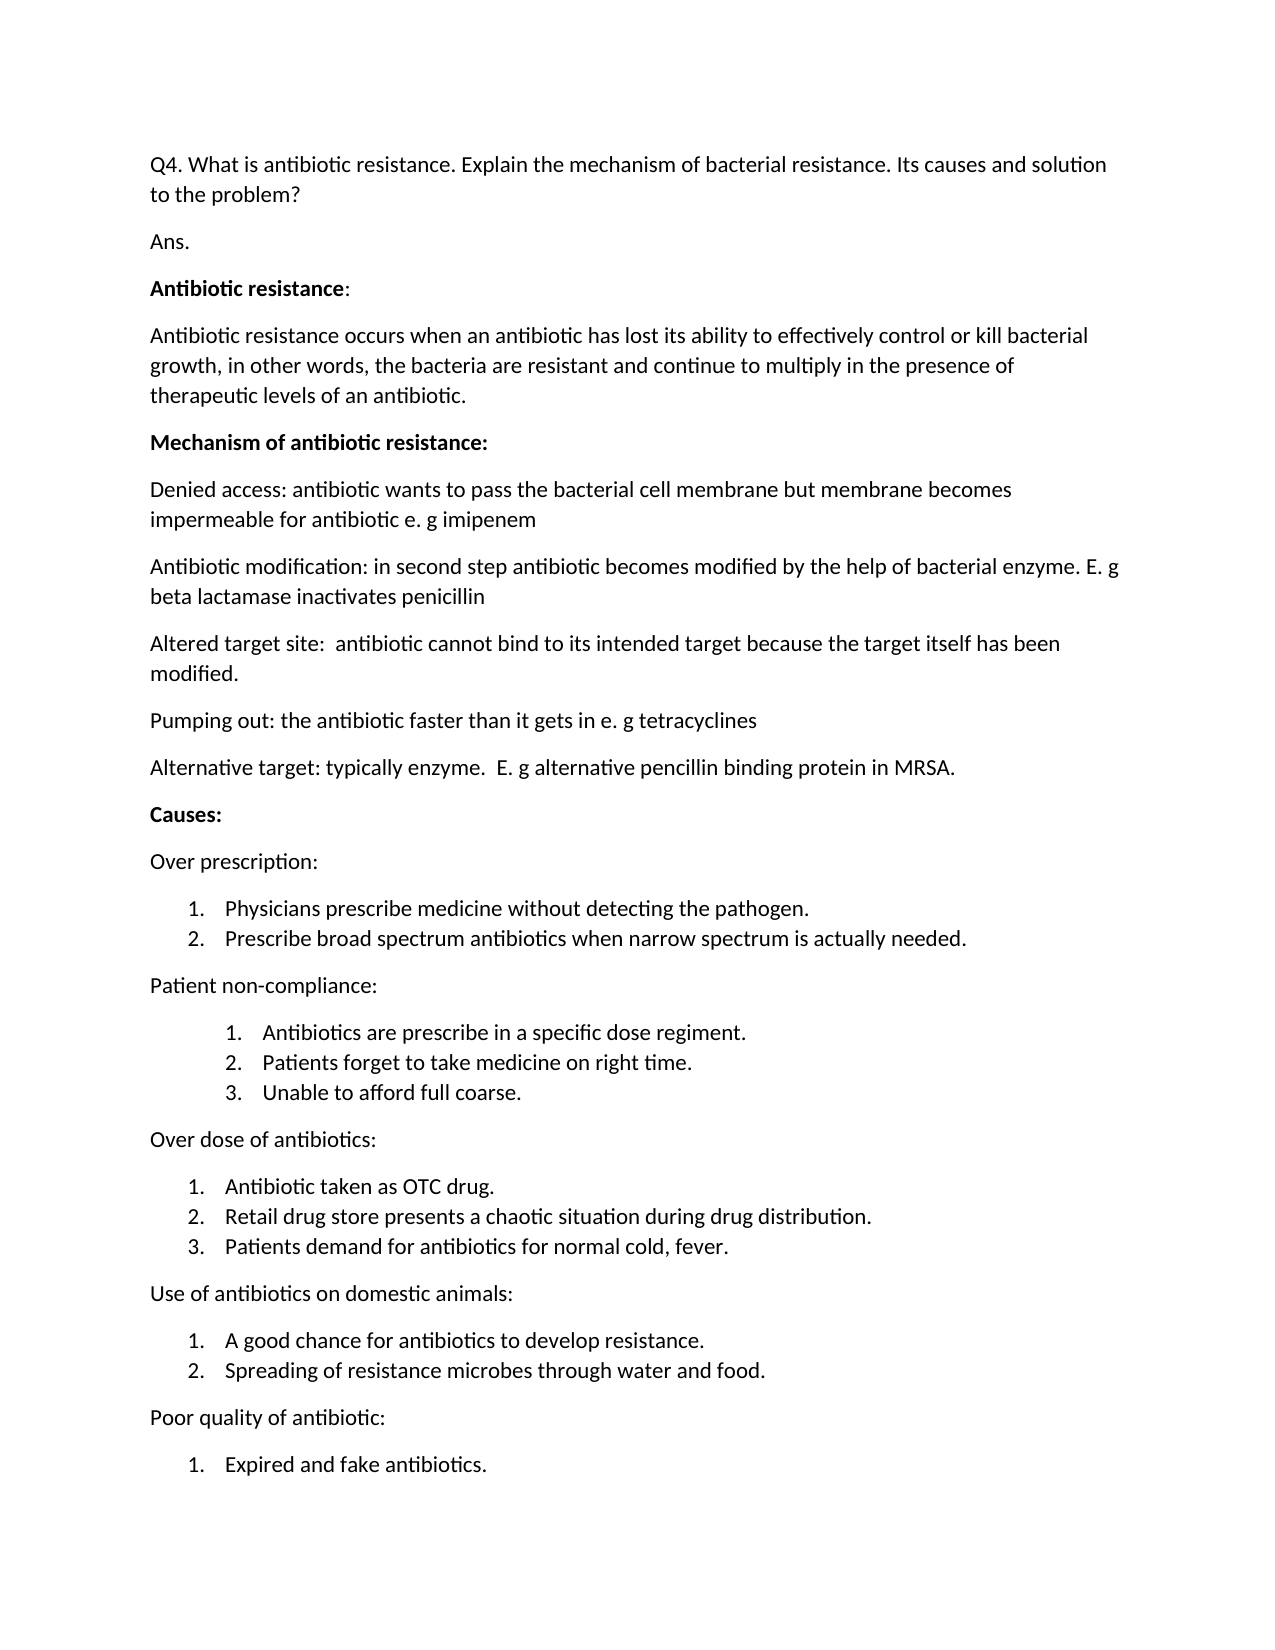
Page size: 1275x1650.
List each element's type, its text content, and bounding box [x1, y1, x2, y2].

text Denied access: antibiotic wants to pass the bacterial cell membrane but membrane becomes impermeable for antibiotic e. g imipenem [150, 475, 1125, 533]
text Mechanism of antibiotic resistance: [150, 428, 1125, 456]
list Antibiotic taken as OTC drug. [187, 1172, 1125, 1200]
list Physicians prescribe medicine without detecting the pathogen. [187, 894, 1125, 922]
text Patient non-compliance: [150, 971, 1125, 999]
text Antibiotic resistance occurs when an antibiotic has lost its ability to effectively control or kill bacterial growth, in other words, the bacteria are resistant and continue to multiply in the presence of therapeutic levels of an antibiotic. [150, 321, 1125, 409]
list Expired and fake antibiotics. [187, 1450, 1125, 1478]
text Causes: [150, 800, 1125, 828]
list Unable to afford full coarse. [225, 1078, 1125, 1106]
text Antibiotic resistance: [150, 274, 1125, 302]
list Prescribe broad spectrum antibiotics when narrow spectrum is actually needed. [187, 924, 1125, 952]
text Use of antibiotics on domestic animals: [150, 1279, 1125, 1307]
list Patients forget to take medicine on right time. [225, 1048, 1125, 1076]
text Over dose of antibiotics: [150, 1125, 1125, 1153]
text Altered target site: antibiotic cannot bind to its intended target because the target itself has been modified. [150, 629, 1125, 687]
list A good chance for antibiotics to develop resistance. [187, 1326, 1125, 1354]
text Ans. [150, 227, 1125, 255]
text Q4. What is antibiotic resistance. Explain the mechanism of bacterial resistance. Its causes and solution to the problem? [150, 150, 1125, 208]
text Over prescription: [150, 847, 1125, 875]
list Antibiotics are prescribe in a specific dose regiment. [225, 1018, 1125, 1046]
text Alternative target: typically enzyme. E. g alternative pencillin binding protein in MRSA. [150, 753, 1125, 781]
list Patients demand for antibiotics for normal cold, fever. [187, 1232, 1125, 1260]
list Retail drug store presents a chaotic situation during drug distribution. [187, 1202, 1125, 1230]
text Antibiotic modification: in second step antibiotic becomes modified by the help of bacterial enzyme. E. g beta lactamase inactivates penicillin [150, 552, 1125, 610]
text Poor quality of antibiotic: [150, 1403, 1125, 1431]
list Spreading of resistance microbes through water and food. [187, 1356, 1125, 1384]
text Pumping out: the antibiotic faster than it gets in e. g tetracyclines [150, 706, 1125, 734]
